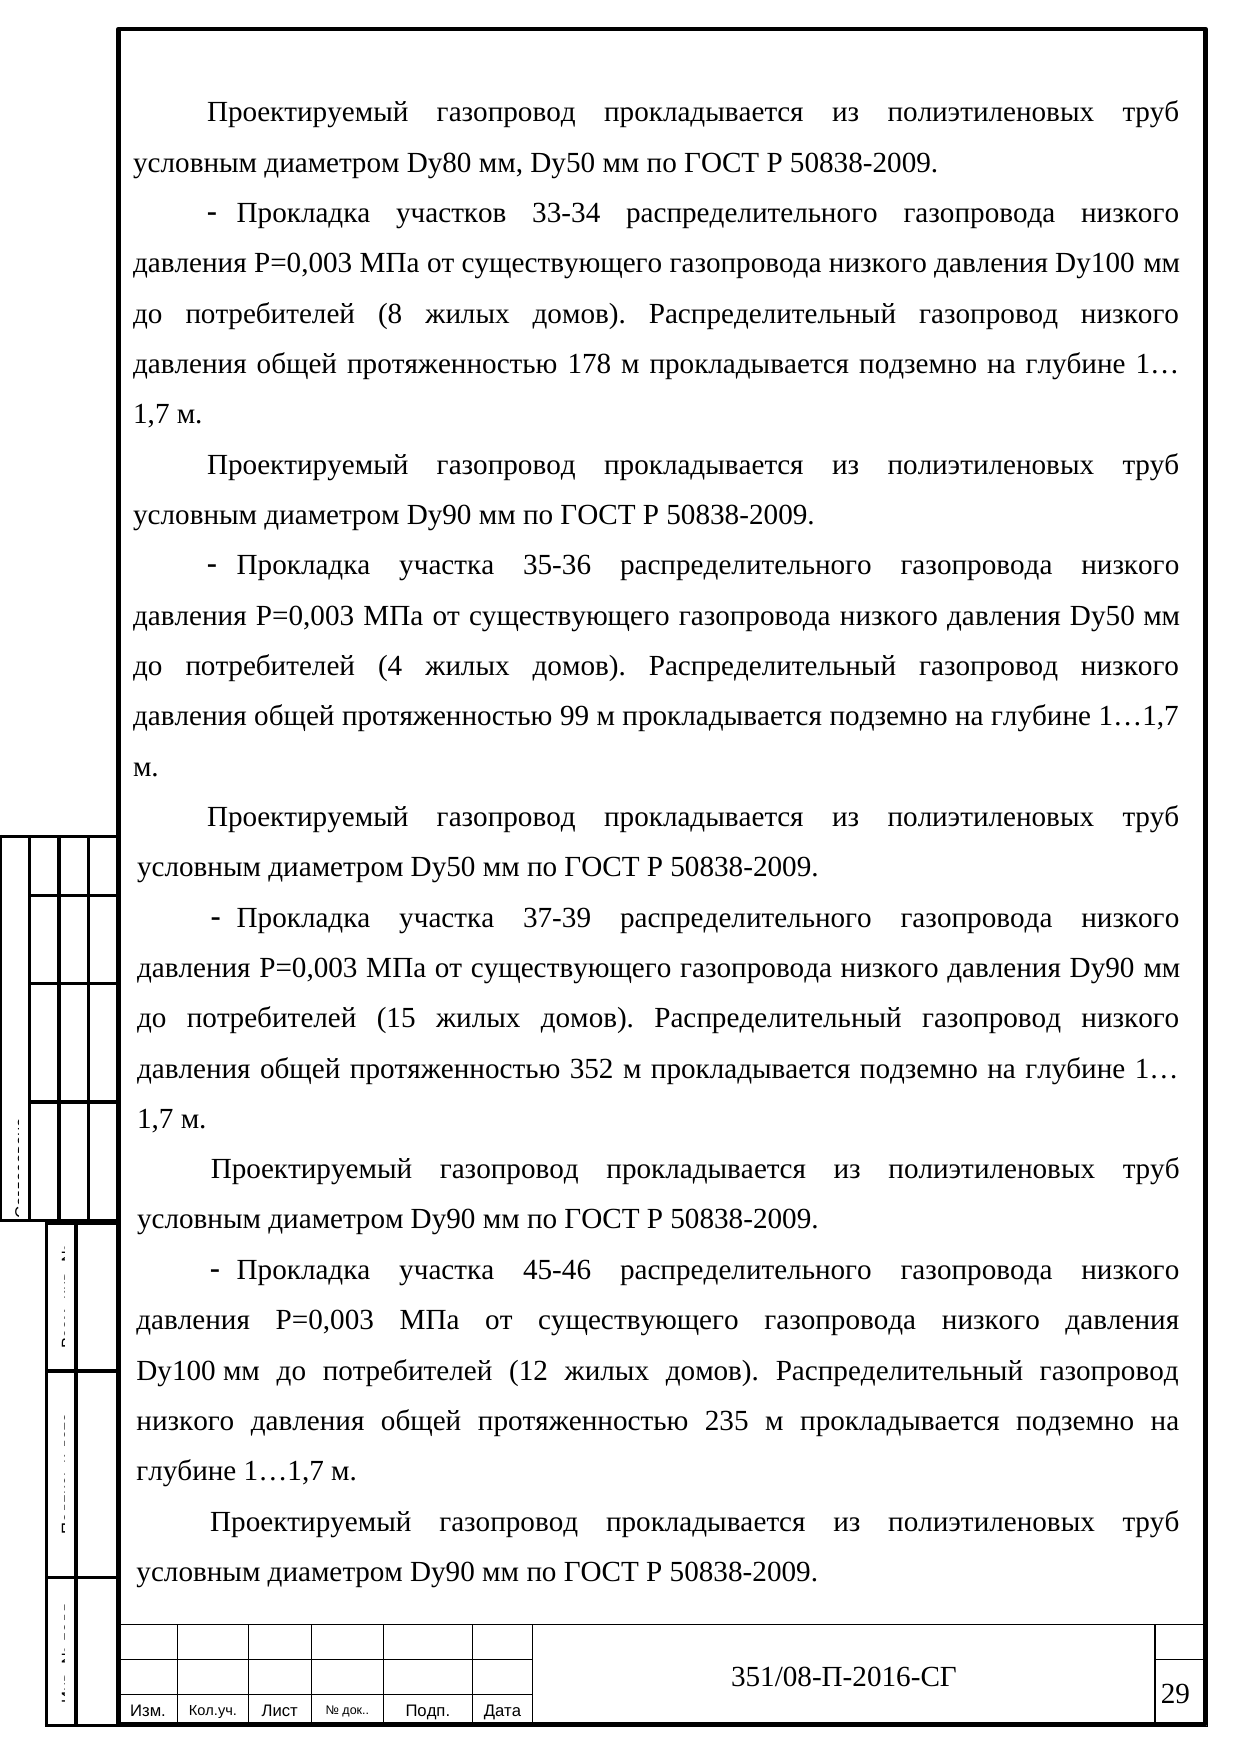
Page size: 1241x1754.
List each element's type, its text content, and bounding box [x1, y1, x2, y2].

text Проектируемый газопровод прокладывается из полиэтиленовых труб условным диаметром Dу90 мм по ГОСТ Р 50838-2009. [133, 1151, 1180, 1235]
text Проектируемый газопровод прокладывается из полиэтиленовых труб условным диаметром Dу90 мм по ГОСТ Р 50838-2009. [133, 1504, 1180, 1587]
text Проектируемый газопровод прокладывается из полиэтиленовых труб условным диаметром Dу50 мм по ГОСТ Р 50838-2009. [133, 799, 1180, 883]
list Прокладка участков 33-34 распределительного газопровода низкого давления Р=0,003 МПа от существующего газопровода низкого давления Dу100 мм до потребителей (8 жилых домов). Распределительный газопровод низкого давления общей протяженностью 178 м прокладывается подземно на глубине 1…1,7 м. [133, 195, 1180, 430]
list Прокладка участка 35-36 распределительного газопровода низкого давления Р=0,003 МПа от существующего газопровода низкого давления Dу50 мм до потребителей (4 жилых домов). Распределительный газопровод низкого давления общей протяженностью 99 м прокладывается подземно на глубине 1…1,7 м. [133, 547, 1180, 782]
text Проектируемый газопровод прокладывается из полиэтиленовых труб условным диаметром Dу90 мм по ГОСТ Р 50838-2009. [133, 447, 1180, 531]
text Проектируемый газопровод прокладывается из полиэтиленовых труб условным диаметром Dу80 мм, Dу50 мм по ГОСТ Р 50838-2009. [133, 94, 1180, 178]
list Прокладка участка 45-46 распределительного газопровода низкого давления Р=0,003 МПа от существующего газопровода низкого давления Dу100 мм до потребителей (12 жилых домов). Распределительный газопровод низкого давления общей протяженностью 235 м прокладывается подземно на глубине 1…1,7 м. [133, 1252, 1180, 1487]
list Прокладка участка 37-39 распределительного газопровода низкого давления Р=0,003 МПа от существующего газопровода низкого давления Dу90 мм до потребителей (15 жилых домов). Распределительный газопровод низкого давления общей протяженностью 352 м прокладывается подземно на глубине 1…1,7 м. [133, 900, 1180, 1134]
